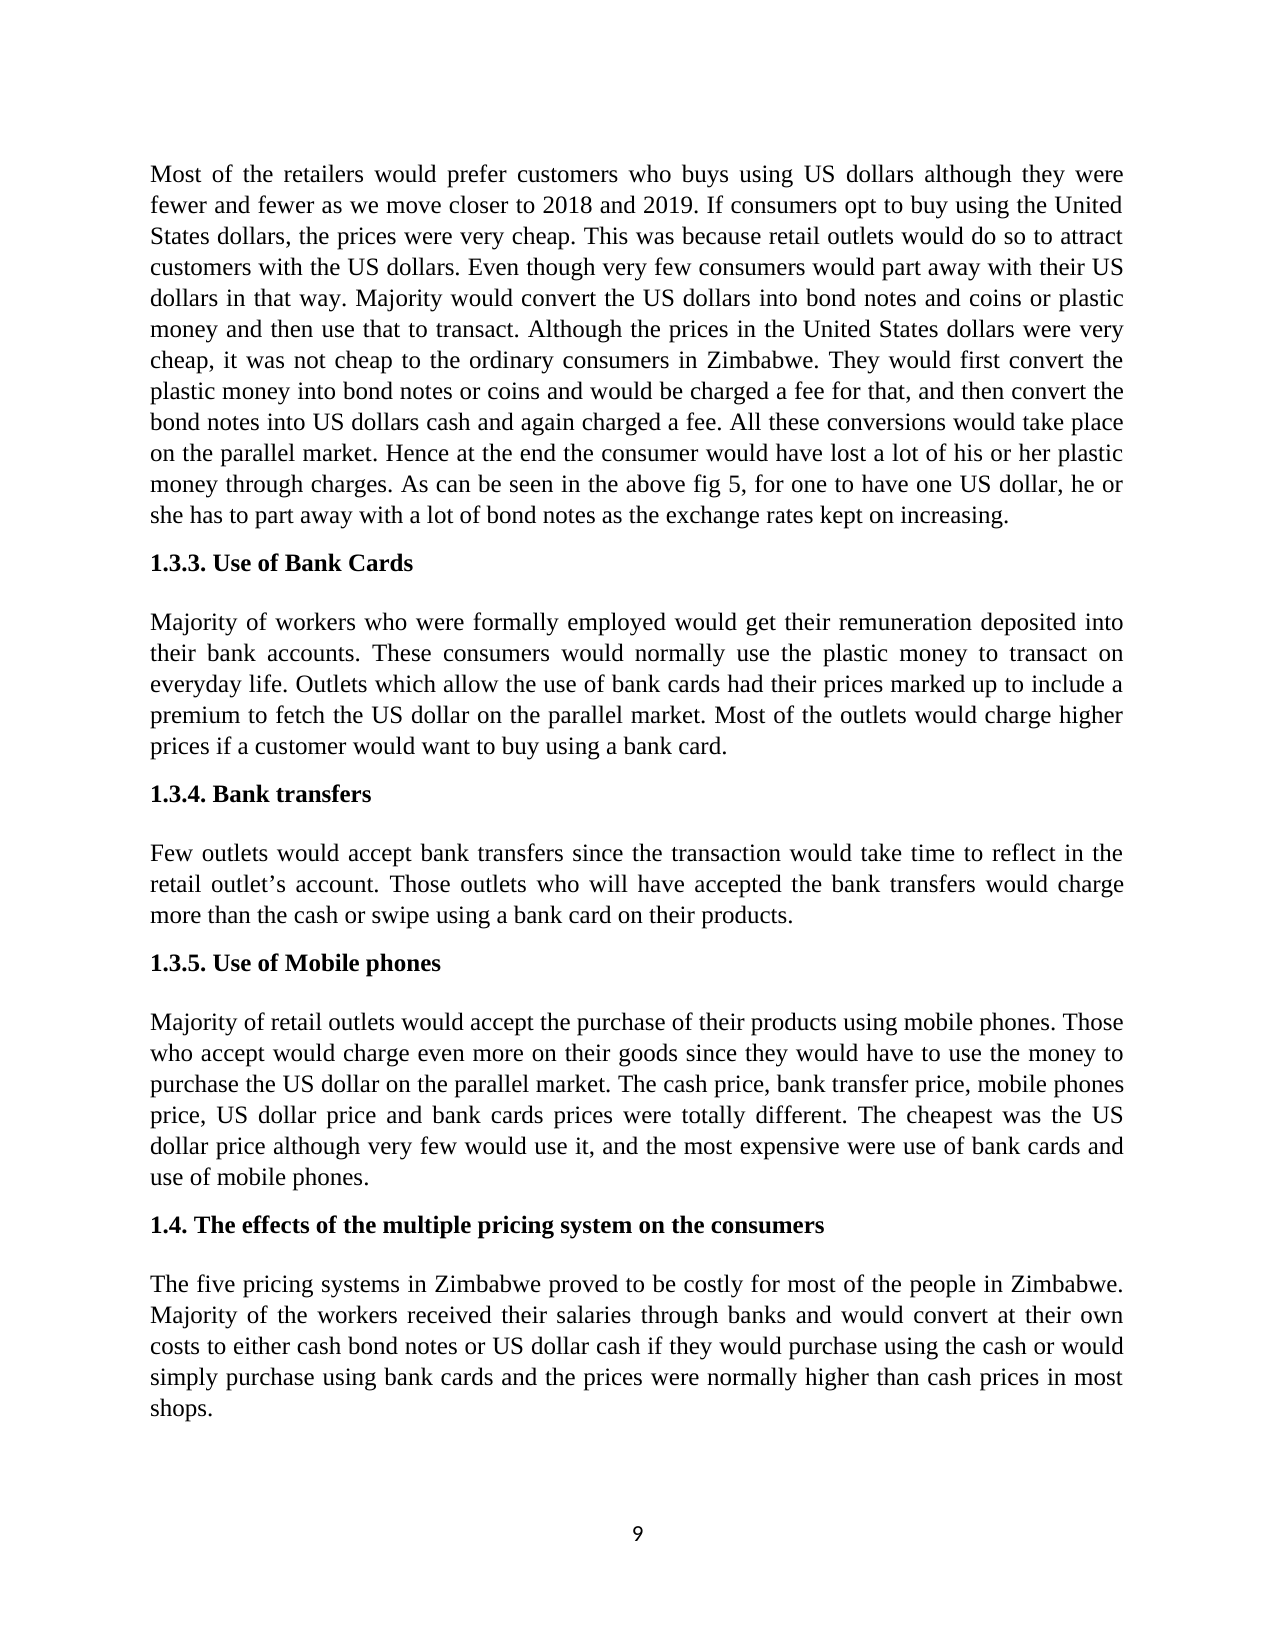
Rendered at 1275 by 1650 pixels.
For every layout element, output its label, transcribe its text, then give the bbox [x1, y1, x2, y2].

subtitle 1.3.4. Bank transfers [150, 779, 1125, 808]
text Few outlets would accept bank transfers since the transaction would take time to reflect in the retail outlet’s account. Those outlets who will have accepted the bank transfers would charge more than the cash or swipe using a bank card on their products. [150, 838, 1125, 929]
text Most of the retailers would prefer customers who buys using US dollars although they were fewer and fewer as we move closer to 2018 and 2019. If consumers opt to buy using the United States dollars, the prices were very cheap. This was because retail outlets would do so to attract customers with the US dollars. Even though very few consumers would part away with their US dollars in that way. Majority would convert the US dollars into bond notes and coins or plastic money and then use that to transact. Although the prices in the United States dollars were very cheap, it was not cheap to the ordinary consumers in Zimbabwe. They would first convert the plastic money into bond notes or coins and would be charged a fee for that, and then convert the bond notes into US dollars cash and again charged a fee. All these conversions would take place on the parallel market. Hence at the end the consumer would have lost a lot of his or her plastic money through charges. As can be seen in the above fig 5, for one to have one US dollar, he or she has to part away with a lot of bond notes as the exchange rates kept on increasing. [150, 159, 1125, 529]
subtitle 1.4. The effects of the multiple pricing system on the consumers [150, 1210, 1125, 1239]
text The five pricing systems in Zimbabwe proved to be costly for most of the people in Zimbabwe. Majority of the workers received their salaries through banks and would convert at their own costs to either cash bond notes or US dollar cash if they would purchase using the cash or would simply purchase using bank cards and the prices were normally higher than cash prices in most shops. [150, 1269, 1125, 1422]
subtitle 1.3.5. Use of Mobile phones [150, 948, 1125, 977]
subtitle 1.3.3. Use of Bank Cards [150, 548, 1125, 577]
text Majority of retail outlets would accept the purchase of their products using mobile phones. Those who accept would charge even more on their goods since they would have to use the money to purchase the US dollar on the parallel market. The cash price, bank transfer price, mobile phones price, US dollar price and bank cards prices were totally different. The cheapest was the US dollar price although very few would use it, and the most expensive were use of bank cards and use of mobile phones. [150, 1007, 1125, 1191]
text Majority of workers who were formally employed would get their remuneration deposited into their bank accounts. These consumers would normally use the plastic money to transact on everyday life. Outlets which allow the use of bank cards had their prices marked up to include a premium to fetch the US dollar on the parallel market. Most of the outlets would charge higher prices if a customer would want to buy using a bank card. [150, 607, 1125, 760]
